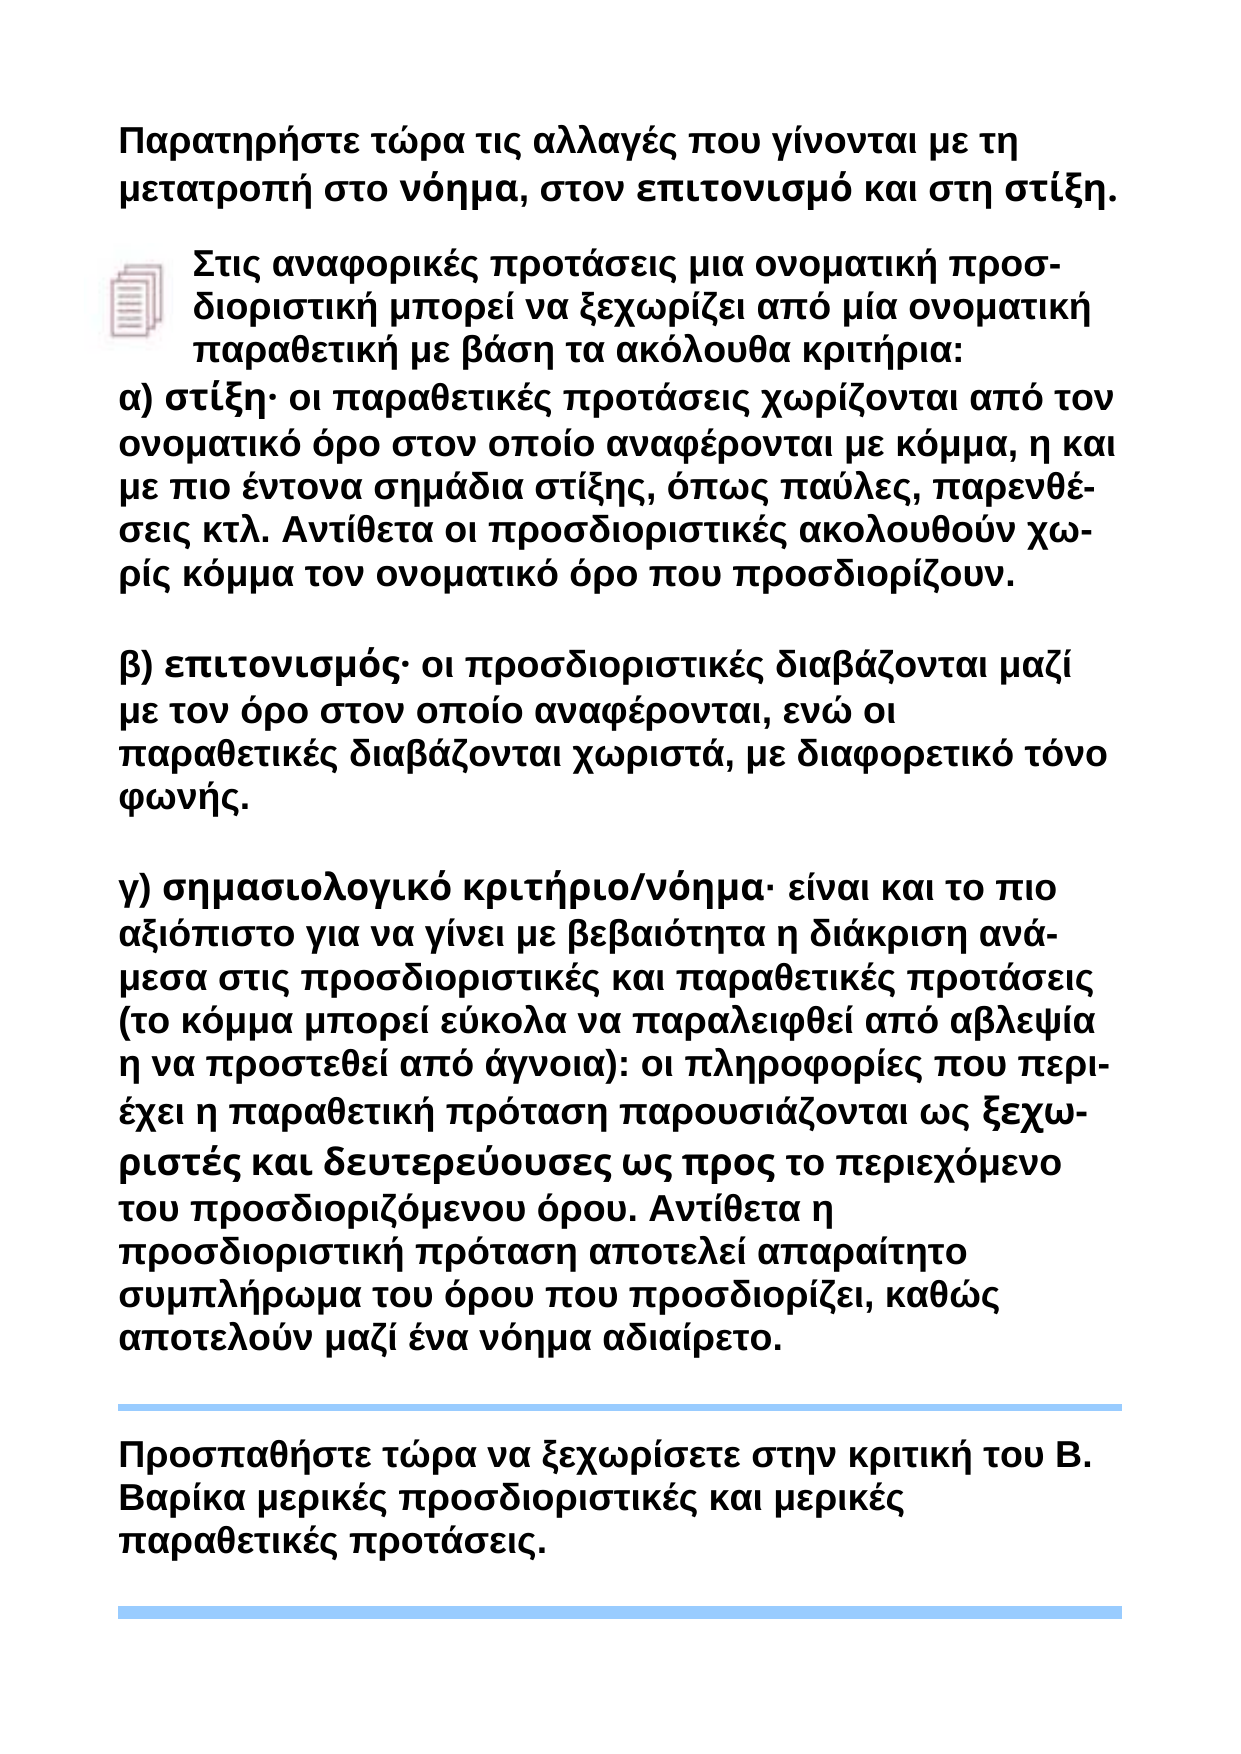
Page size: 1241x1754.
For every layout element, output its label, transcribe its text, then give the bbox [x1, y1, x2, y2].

text α) στίξη· οι παραθετικές προτάσεις χωρίζονται από τον ονοματικό όρο στον οποίο αναφέρονται με κόμμα, η και με πιο έντονα σημάδια στίξης, όπως παύλες, παρενθέ-σεις κτλ. Αντίθετα οι προσδιοριστικές ακολουθούν χω-ρίς κόμμα τον ονοματικό όρο που προσδιορίζουν. [118, 370, 1122, 594]
text β) επιτονισμός· οι προσδιοριστικές διαβάζονται μαζί με τον όρο στον οποίο αναφέρονται, ενώ οι παραθετικές διαβάζονται χωριστά, με διαφορετικό τόνο φωνής. [118, 637, 1122, 817]
picture [83, 243, 174, 356]
text γ) σημασιολογικό κριτήριο/νόημα· είναι και το πιο αξιόπιστο για να γίνει με βεβαιότητα η διάκριση ανά-μεσα στις προσδιοριστικές και παραθετικές προτάσεις (το κόμμα μπορεί εύκολα να παραλειφθεί από αβλεψία η να προστεθεί από άγνοια): οι πληροφορίες που περι-έχει η παραθετική πρόταση παρουσιάζονται ως ξεχω-ριστές και δευτερεύουσες ως προς το περιεχόμενο του προσδιοριζόμενου όρου. Αντίθετα η προσδιοριστική πρόταση αποτελεί απαραίτητο συμπλήρωμα του όρου που προσδιορίζει, καθώς αποτελούν μαζί ένα νόημα αδιαίρετο. [118, 861, 1122, 1359]
text Στις αναφορικές προτάσεις μια ονοματική προσ-διοριστική μπορεί να ξεχωρίζει από μία ονοματική παραθετική με βάση τα ακόλουθα κριτήρια: [118, 241, 1122, 370]
text Προσπαθήστε τώρα να ξεχωρίσετε στην κριτική του Β. Βαρίκα μερικές προσδιοριστικές και μερικές παραθετικές προτάσεις. [118, 1432, 1122, 1561]
text Παρατηρήστε τώρα τις αλλαγές που γίνονται με τη μετατροπή στο νόημα, στον επιτονισμό και στη στίξη. [118, 118, 1122, 212]
